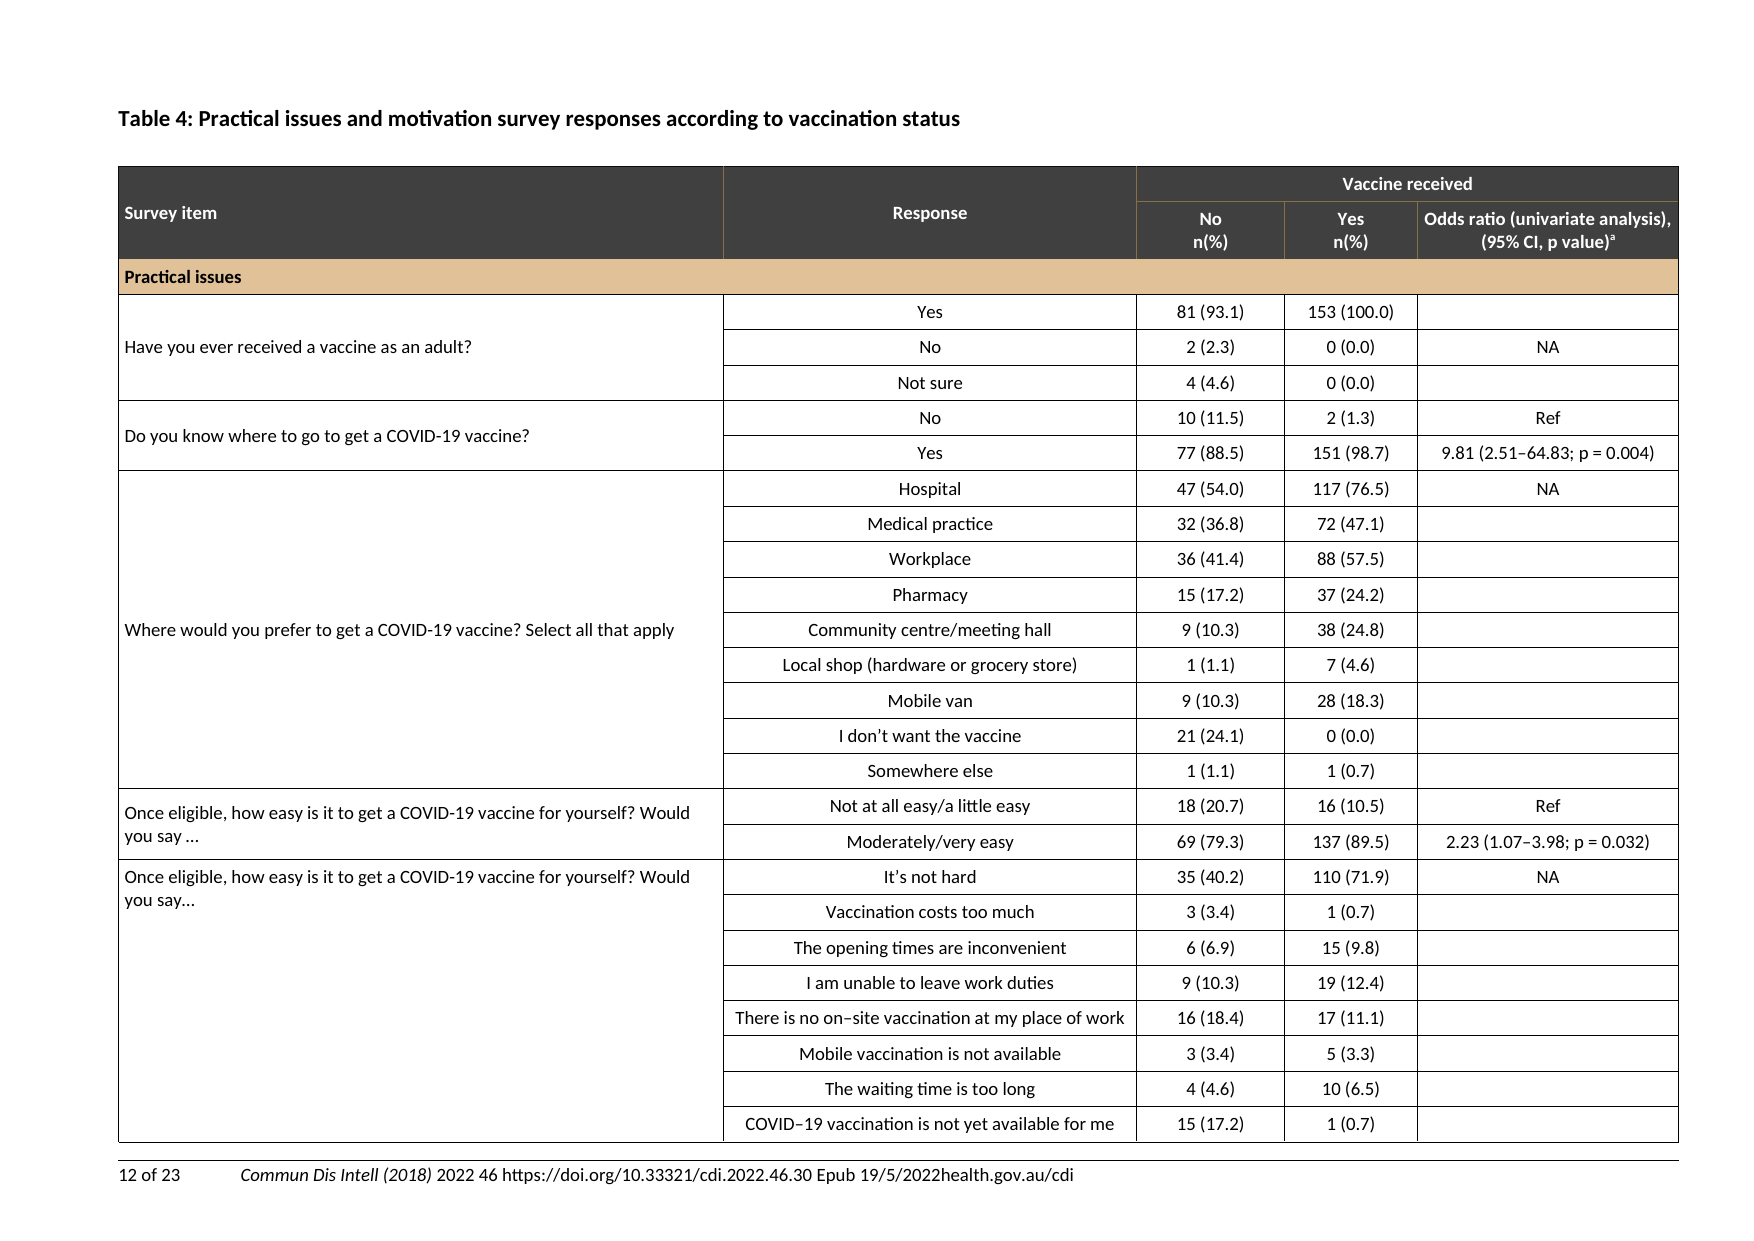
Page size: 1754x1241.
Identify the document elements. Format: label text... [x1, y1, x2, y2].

table_cell No [724, 330, 1136, 364]
table_cell 9 (10.3) [1137, 966, 1284, 1000]
table_cell Ref [1418, 401, 1678, 435]
table_cell Do you know where to go to get a COVID-19 vaccine? [119, 401, 723, 470]
table_cell NA [1418, 330, 1678, 364]
table_cell 77 (88.5) [1137, 436, 1284, 470]
table_cell [1418, 542, 1678, 576]
table_cell 15 (17.2) [1137, 578, 1284, 612]
table_cell No n(%) [1137, 202, 1284, 259]
table_cell [1418, 613, 1678, 647]
table_cell 1 (1.1) [1137, 754, 1284, 788]
table_cell NA [1418, 471, 1678, 506]
table_cell 0 (0.0) [1285, 719, 1417, 753]
table_cell It’s not hard [724, 860, 1136, 894]
table_cell 137 (89.5) [1285, 825, 1417, 859]
table_cell 110 (71.9) [1285, 860, 1417, 894]
table_cell Have you ever received a vaccine as an adult? [119, 295, 723, 400]
table_header Vaccine received [1137, 167, 1678, 201]
table_cell Yes n(%) [1285, 202, 1417, 259]
table_cell [1418, 507, 1678, 541]
table_cell Moderately/very easy [724, 825, 1136, 859]
table_cell Odds ratio (univariate analysis), (95% CI, p value)a [1418, 202, 1678, 259]
table_cell 10 (6.5) [1285, 1072, 1417, 1106]
table_cell I don’t want the vaccine [724, 719, 1136, 753]
table_cell 16 (10.5) [1285, 789, 1417, 823]
table_cell 117 (76.5) [1285, 471, 1417, 506]
table_cell [1418, 683, 1678, 718]
table_cell 69 (79.3) [1137, 825, 1284, 859]
table_cell 0 (0.0) [1285, 330, 1417, 364]
table_cell [1418, 719, 1678, 753]
table_cell Yes [724, 295, 1136, 329]
table_cell Medical practice [724, 507, 1136, 541]
table_cell 88 (57.5) [1285, 542, 1417, 576]
table_cell 4 (4.6) [1137, 1072, 1284, 1106]
table_cell [1418, 966, 1678, 1000]
table_cell 4 (4.6) [1137, 366, 1284, 400]
table_cell 6 (6.9) [1137, 931, 1284, 965]
table_cell 0 (0.0) [1285, 366, 1417, 400]
table_cell Community centre/meeting hall [724, 613, 1136, 647]
table_cell 9 (10.3) [1137, 683, 1284, 718]
table_cell 1 (0.7) [1285, 1107, 1417, 1141]
table_cell 10 (11.5) [1137, 401, 1284, 435]
table_cell 19 (12.4) [1285, 966, 1417, 1000]
table_cell 37 (24.2) [1285, 578, 1417, 612]
table_cell Where would you prefer to get a COVID-19 vaccine? Select all that apply [119, 471, 723, 788]
table_cell [1418, 1107, 1678, 1141]
table_cell 35 (40.2) [1137, 860, 1284, 894]
table_cell [1418, 895, 1678, 929]
table_cell 151 (98.7) [1285, 436, 1417, 470]
table_cell 7 (4.6) [1285, 648, 1417, 682]
table_cell 3 (3.4) [1137, 895, 1284, 929]
table_cell 15 (17.2) [1137, 1107, 1284, 1141]
table_cell [1418, 366, 1678, 400]
table_cell Workplace [724, 542, 1136, 576]
table_cell 153 (100.0) [1285, 295, 1417, 329]
table_cell 16 (18.4) [1137, 1001, 1284, 1035]
table_cell [1418, 1072, 1678, 1106]
table_cell [1418, 1001, 1678, 1035]
text Table 4: Practical issues and motivation survey responses according to vaccination status [118, 104, 1679, 132]
table_cell 47 (54.0) [1137, 471, 1284, 506]
table_cell 1 (0.7) [1285, 754, 1417, 788]
table_cell Pharmacy [724, 578, 1136, 612]
table_cell Mobile vaccination is not available [724, 1036, 1136, 1071]
table_cell Not at all easy/a little easy [724, 789, 1136, 823]
table_cell 2 (1.3) [1285, 401, 1417, 435]
table_cell 28 (18.3) [1285, 683, 1417, 718]
table_cell 36 (41.4) [1137, 542, 1284, 576]
table_cell Vaccination costs too much [724, 895, 1136, 929]
table_cell 9.81 (2.51–64.83; p = 0.004) [1418, 436, 1678, 470]
table_cell 72 (47.1) [1285, 507, 1417, 541]
table_cell I am unable to leave work duties [724, 966, 1136, 1000]
table_cell Hospital [724, 471, 1136, 506]
table_cell [1418, 648, 1678, 682]
table_cell [1418, 295, 1678, 329]
table_cell 17 (11.1) [1285, 1001, 1417, 1035]
table_cell There is no on–site vaccination at my place of work [724, 1001, 1136, 1035]
table_cell NA [1418, 860, 1678, 894]
table_cell 2.23 (1.07–3.98; p = 0.032) [1418, 825, 1678, 859]
table_cell COVID–19 vaccination is not yet available for me [724, 1107, 1136, 1141]
table_cell [1418, 1036, 1678, 1071]
table_header Response [724, 167, 1136, 259]
table_cell 38 (24.8) [1285, 613, 1417, 647]
table_cell 15 (9.8) [1285, 931, 1417, 965]
table_cell No [724, 401, 1136, 435]
table_cell 21 (24.1) [1137, 719, 1284, 753]
table_cell Not sure [724, 366, 1136, 400]
table_cell 81 (93.1) [1137, 295, 1284, 329]
table_cell Once eligible, how easy is it to get a COVID-19 vaccine for yourself? Would you say … [119, 789, 723, 859]
table_cell The waiting time is too long [724, 1072, 1136, 1106]
table_cell Practical issues [119, 259, 1678, 294]
table_cell [1418, 931, 1678, 965]
table_cell 1 (1.1) [1137, 648, 1284, 682]
table_cell Ref [1418, 789, 1678, 823]
table_cell Yes [724, 436, 1136, 470]
table_cell Once eligible, how easy is it to get a COVID-19 vaccine for yourself? Would you say… [119, 860, 723, 1141]
table_cell 3 (3.4) [1137, 1036, 1284, 1071]
table_cell [1418, 754, 1678, 788]
table_cell Local shop (hardware or grocery store) [724, 648, 1136, 682]
table_cell 9 (10.3) [1137, 613, 1284, 647]
table_cell 18 (20.7) [1137, 789, 1284, 823]
table_cell 5 (3.3) [1285, 1036, 1417, 1071]
table_cell Mobile van [724, 683, 1136, 718]
table_header Survey item [119, 167, 723, 259]
table_cell 2 (2.3) [1137, 330, 1284, 364]
table_cell Somewhere else [724, 754, 1136, 788]
table_cell 1 (0.7) [1285, 895, 1417, 929]
table_cell The opening times are inconvenient [724, 931, 1136, 965]
table_cell [1418, 578, 1678, 612]
table_cell 32 (36.8) [1137, 507, 1284, 541]
